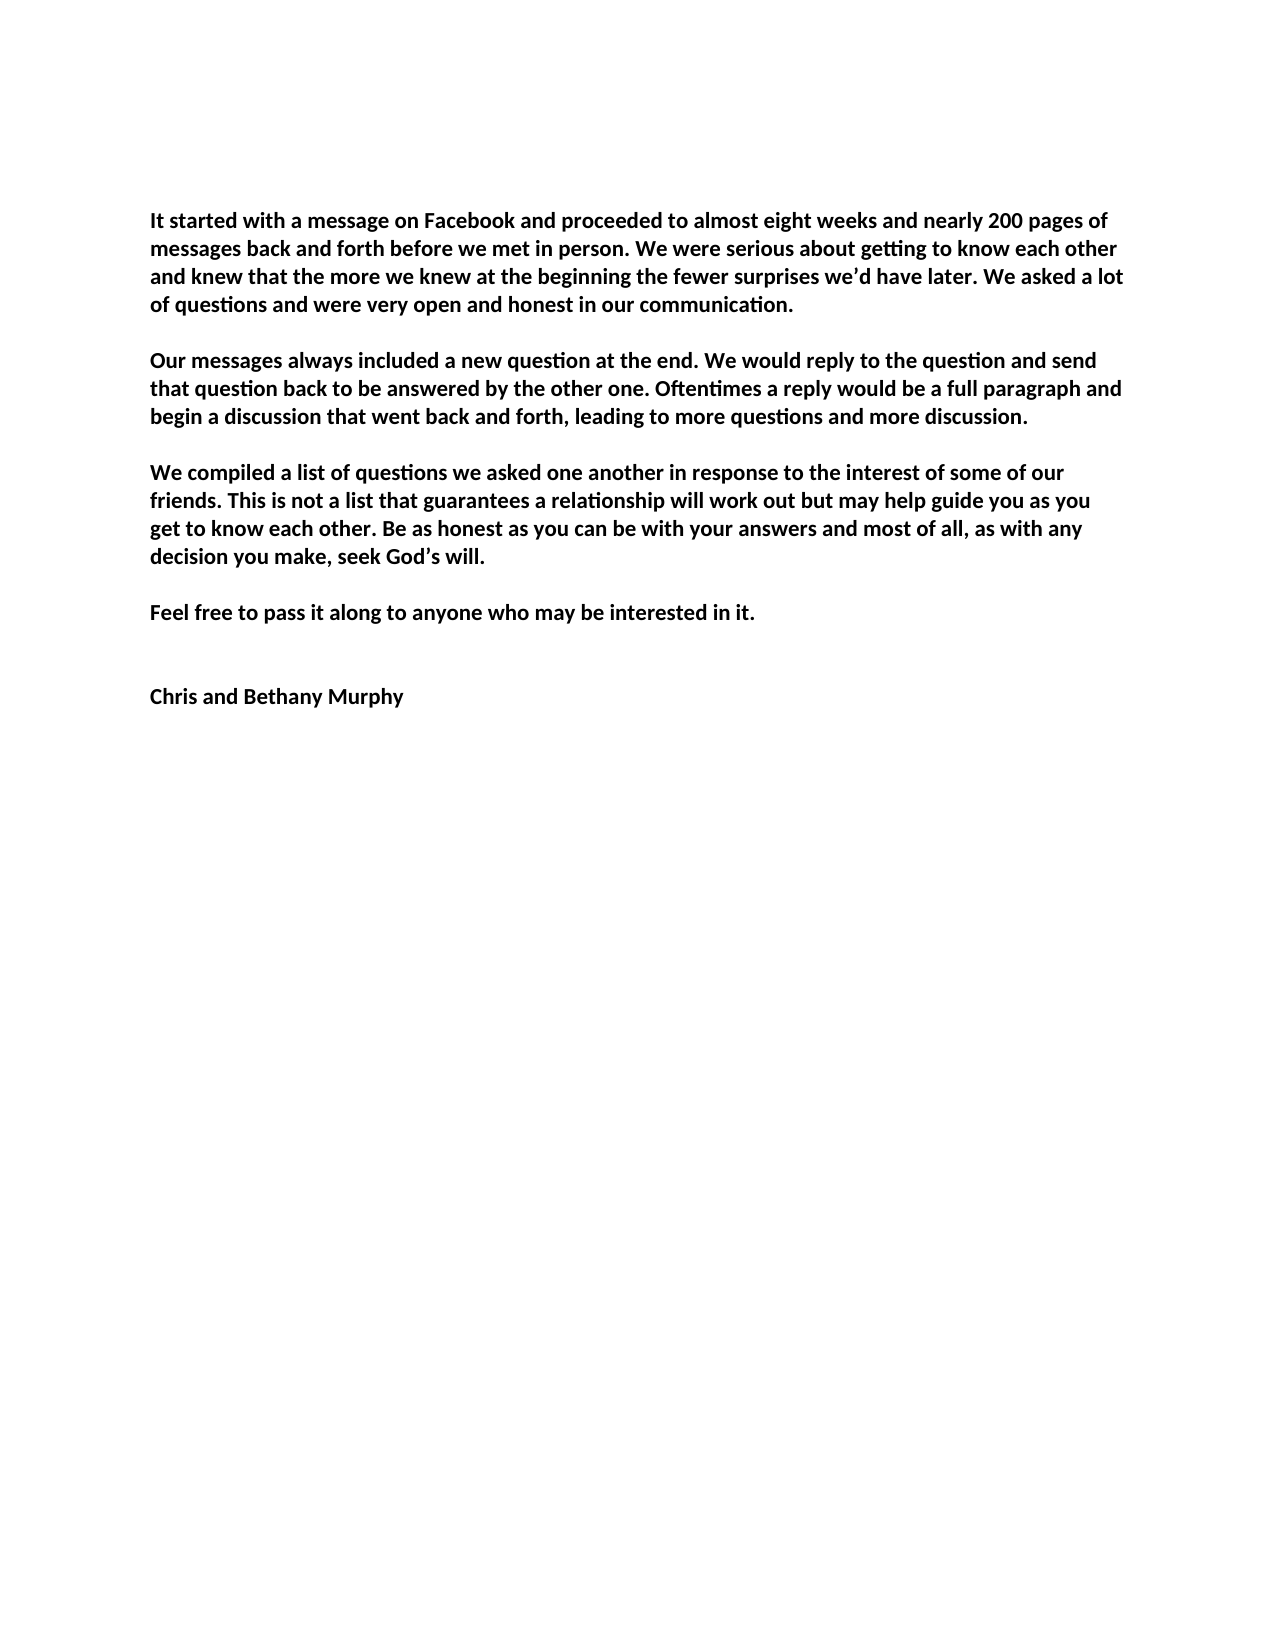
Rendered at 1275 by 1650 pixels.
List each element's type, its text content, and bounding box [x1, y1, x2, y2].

text We compiled a list of questions we asked one another in response to the interest of some of our friends. This is not a list that guarantees a relationship will work out but may help guide you as you get to know each other. Be as honest as you can be with your answers and most of all, as with any decision you make, seek God’s will. [150, 458, 1125, 570]
text Our messages always included a new question at the end. We would reply to the question and send that question back to be answered by the other one. Oftentimes a reply would be a full paragraph and begin a discussion that went back and forth, leading to more questions and more discussion. [150, 346, 1125, 430]
text Feel free to pass it along to anyone who may be interested in it. [150, 598, 1125, 626]
text Chris and Bethany Murphy [150, 682, 1125, 710]
text It started with a message on Facebook and proceeded to almost eight weeks and nearly 200 pages of messages back and forth before we met in person. We were serious about getting to know each other and knew that the more we knew at the beginning the fewer surprises we’d have later. We asked a lot of questions and were very open and honest in our communication. [150, 206, 1125, 318]
